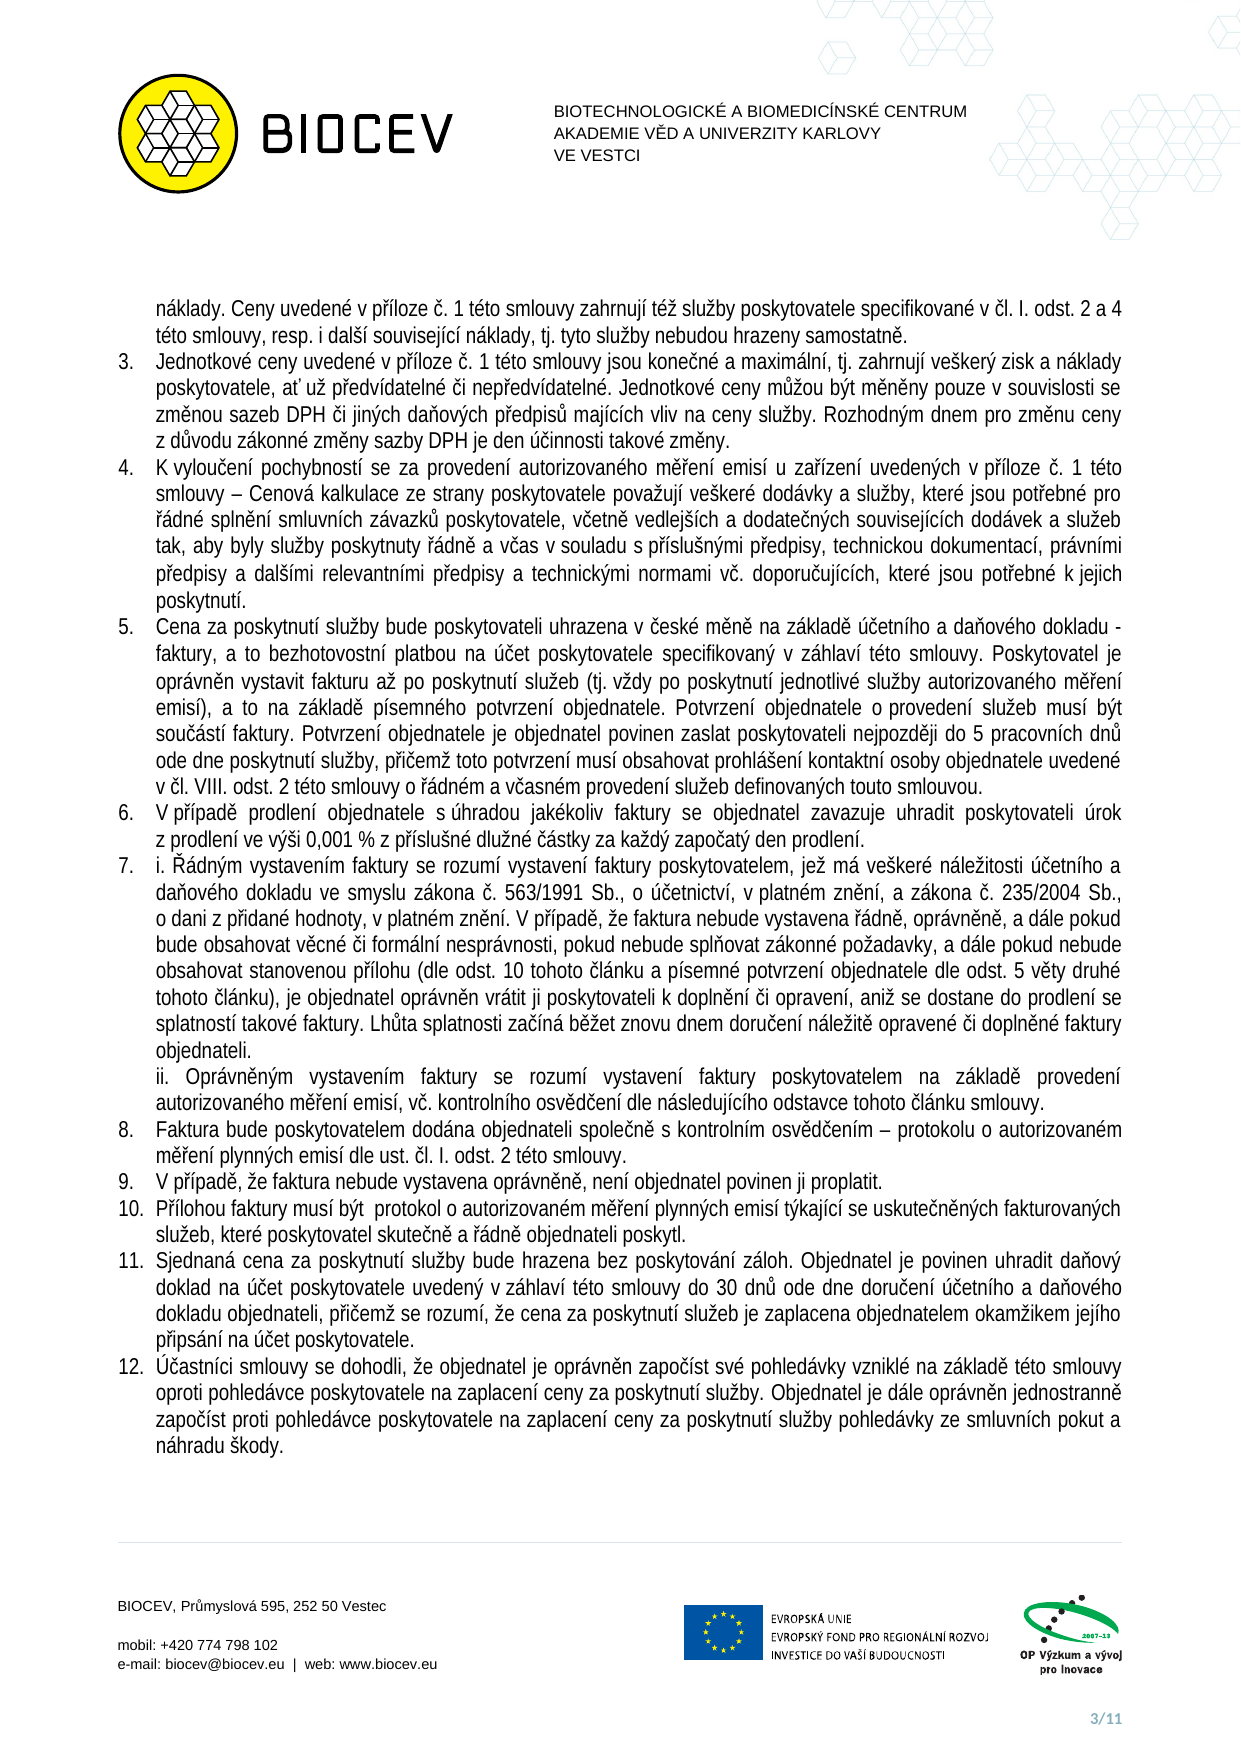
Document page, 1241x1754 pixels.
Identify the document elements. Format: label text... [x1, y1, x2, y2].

picture [816, 0, 1241, 240]
list Přílohou faktury musí být protokol o autorizovaném měření plynných emisí týkající se uskutečněných fakturovaných služeb, které poskytovatel skutečně a řádně objednateli poskytl. [118, 1195, 1122, 1247]
list Sjednaná cena za poskytnutí služby bude hrazena bez poskytování záloh. Objednatel je povinen uhradit daňový doklad na účet poskytovatele uvedený v záhlaví této smlouvy do 30 dnů ode dne doručení účetního a daňového dokladu objednateli, přičemž se rozumí, že cena za poskytnutí služeb je zaplacena objednatelem okamžikem jejího připsání na účet poskytovatele. [118, 1247, 1122, 1353]
list Cena za poskytnutí služby bude poskytovateli uhrazena v české měně na základě účetního a daňového dokladu - faktury, a to bezhotovostní platbou na účet poskytovatele specifikovaný v záhlaví této smlouvy. Poskytovatel je oprávněn vystavit fakturu až po poskytnutí služeb (tj. vždy po poskytnutí jednotlivé služby autorizovaného měření emisí), a to na základě písemného potvrzení objednatele. Potvrzení objednatele o provedení služeb musí být součástí faktury. Potvrzení objednatele je objednatel povinen zaslat poskytovateli nejpozději do 5 pracovních dnů ode dne poskytnutí služby, přičemž toto potvrzení musí obsahovat prohlášení kontaktní osoby objednatele uvedené v čl. VIII. odst. 2 této smlouvy o řádném a včasném provedení služeb definovaných touto smlouvou. [118, 613, 1122, 799]
list Účastníci smlouvy se dohodli, že objednatel je oprávněn započíst své pohledávky vzniklé na základě této smlouvy oproti pohledávce poskytovatele na zaplacení ceny za poskytnutí služby. Objednatel je dále oprávněn jednostranně započíst proti pohledávce poskytovatele na zaplacení ceny za poskytnutí služby pohledávky ze smluvních pokut a náhradu škody. [118, 1353, 1122, 1458]
list V případě prodlení objednatele s úhradou jakékoliv faktury se objednatel zavazuje uhradit poskytovateli úrok z prodlení ve výši 0,001 % z příslušné dlužné částky za každý započatý den prodlení. [118, 799, 1122, 852]
list V případě, že faktura nebude vystavena oprávněně, není objednatel povinen ji proplatit. [118, 1168, 1122, 1195]
list i. Řádným vystavením faktury se rozumí vystavení faktury poskytovatelem, jež má veškeré náležitosti účetního a daňového dokladu ve smyslu zákona č. 563/1991 Sb., o účetnictví, v platném znění, a zákona č. 235/2004 Sb., o dani z přidané hodnoty, v platném znění. V případě, že faktura nebude vystavena řádně, oprávněně, a dále pokud bude obsahovat věcné či formální nesprávnosti, pokud nebude splňovat zákonné požadavky, a dále pokud nebude obsahovat stanovenou přílohu (dle odst. 10 tohoto článku a písemné potvrzení objednatele dle odst. 5 věty druhé tohoto článku), je objednatel oprávněn vrátit ji poskytovateli k doplnění či opravení, aniž se dostane do prodlení se splatností takové faktury. Lhůta splatnosti začíná běžet znovu dnem doručení náležitě opravené či doplněné faktury objednateli. [118, 852, 1122, 1063]
list Faktura bude poskytovatelem dodána objednateli společně s kontrolním osvědčením – protokolu o autorizovaném měření plynných emisí dle ust. čl. I. odst. 2 této smlouvy. [118, 1116, 1122, 1168]
list ii. Oprávněným vystavením faktury se rozumí vystavení faktury poskytovatelem na základě provedení autorizovaného měření emisí, vč. kontrolního osvědčení dle následujícího odstavce tohoto článku smlouvy. [156, 1063, 1122, 1116]
list K vyloučení pochybností se za provedení autorizovaného měření emisí u zařízení uvedených v příloze č. 1 této smlouvy – Cenová kalkulace ze strany poskytovatele považují veškeré dodávky a služby, které jsou potřebné pro řádné splnění smluvních závazků poskytovatele, včetně vedlejších a dodatečných souvisejících dodávek a služeb tak, aby byly služby poskytnuty řádně a včas v souladu s příslušnými předpisy, technickou dokumentací, právními předpisy a dalšími relevantními předpisy a technickými normami vč. doporučujících, které jsou potřebné k jejich poskytnutí. [118, 453, 1122, 613]
list Jednotkové ceny uvedené v příloze č. 1 této smlouvy jsou konečné a maximální, tj. zahrnují veškerý zisk a náklady poskytovatele, ať už předvídatelné či nepředvídatelné. Jednotkové ceny můžou být měněny pouze v souvislosti se změnou sazeb DPH či jiných daňových předpisů majících vliv na ceny služby. Rozhodným dnem pro změnu ceny z důvodu zákonné změny sazby DPH je den účinnosti takové změny. [118, 348, 1122, 453]
